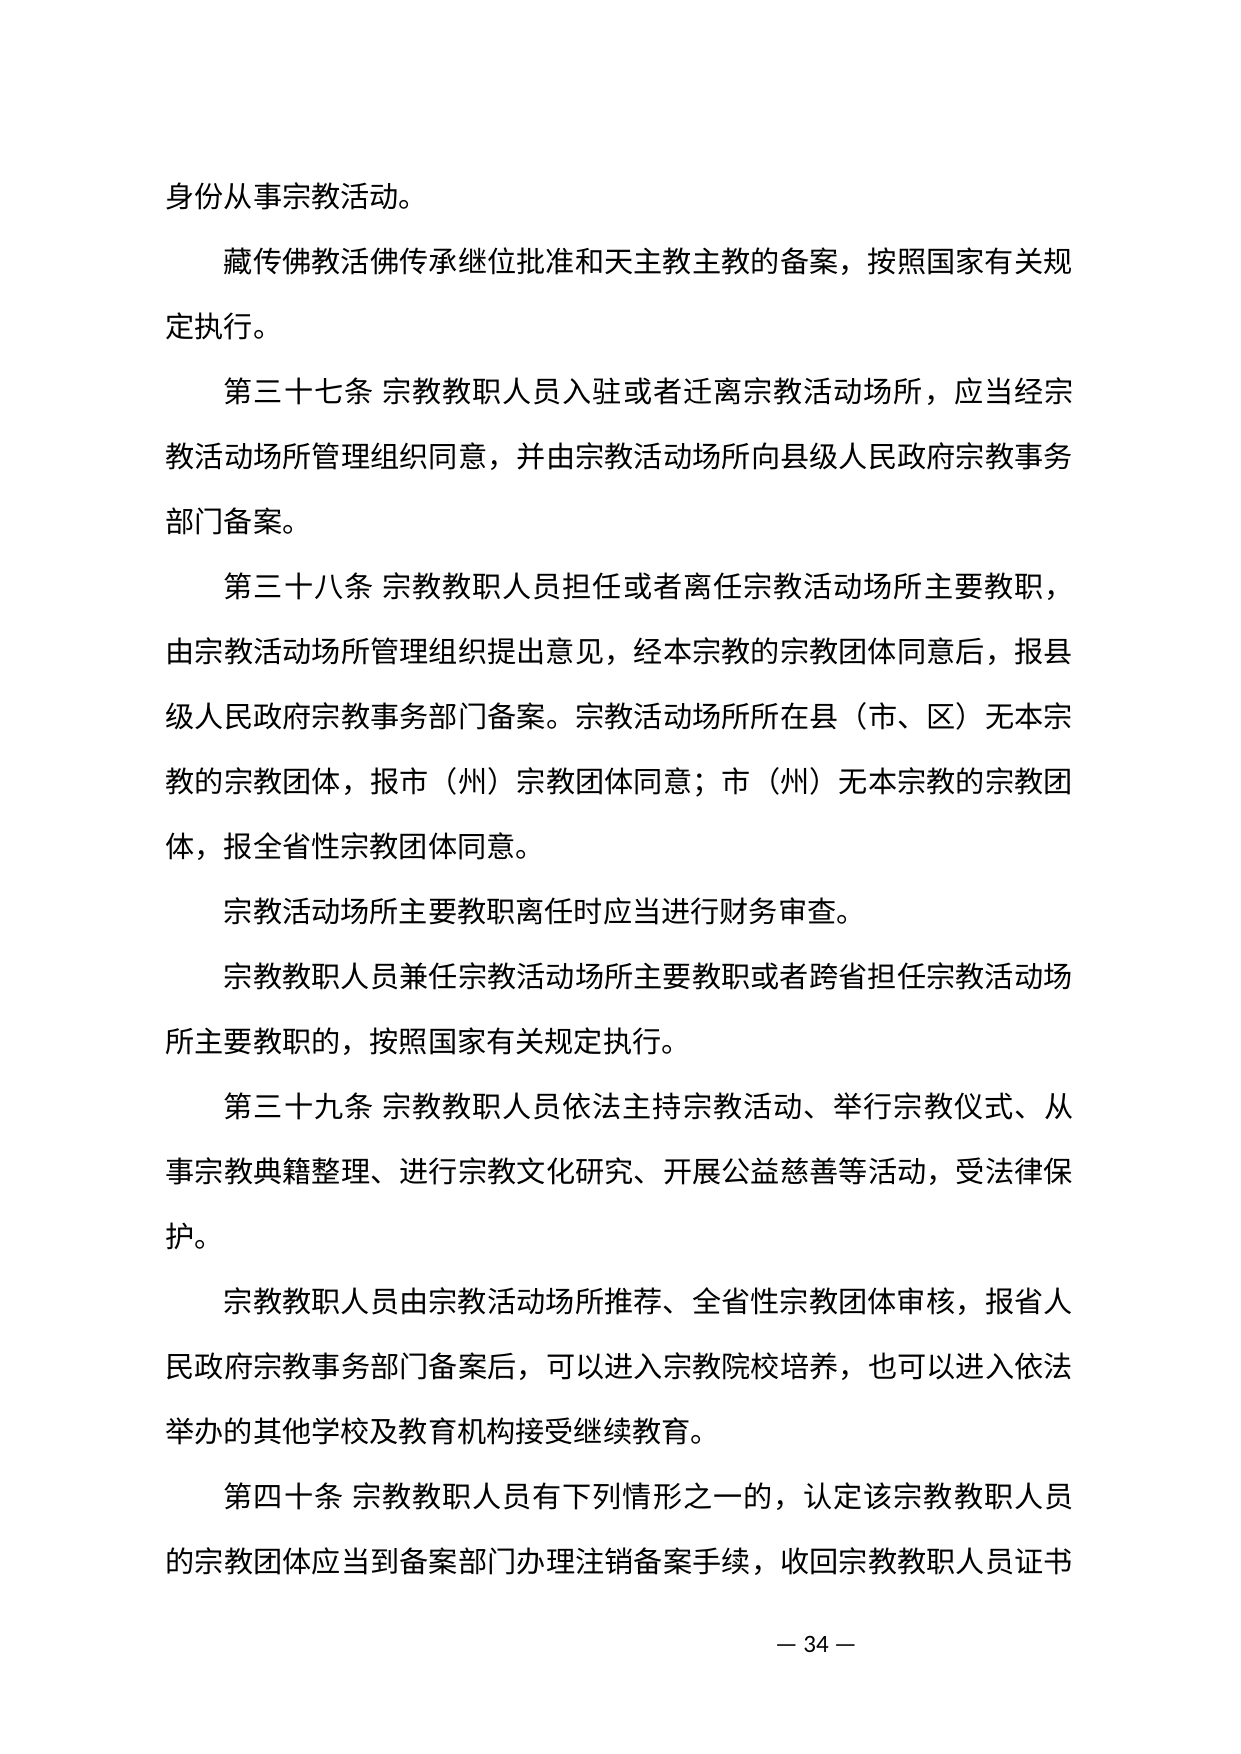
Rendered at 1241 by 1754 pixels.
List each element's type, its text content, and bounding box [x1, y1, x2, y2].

text 藏传佛教活佛传承继位批准和天主教主教的备案，按照国家有关规定执行。 [165, 227, 1075, 357]
text 宗教活动场所主要教职离任时应当进行财务审查。 [165, 877, 1075, 942]
text 第三十八条 宗教教职人员担任或者离任宗教活动场所主要教职，由宗教活动场所管理组织提出意见，经本宗教的宗教团体同意后，报县级人民政府宗教事务部门备案。宗教活动场所所在县（市、区）无本宗教的宗教团体，报市（州）宗教团体同意；市（州）无本宗教的宗教团体，报全省性宗教团体同意。 [165, 552, 1075, 877]
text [165, 162, 1075, 227]
text 第三十七条 宗教教职人员入驻或者迁离宗教活动场所，应当经宗教活动场所管理组织同意，并由宗教活动场所向县级人民政府宗教事务部门备案。 [165, 357, 1075, 552]
text 宗教教职人员由宗教活动场所推荐、全省性宗教团体审核，报省人民政府宗教事务部门备案后，可以进入宗教院校培养，也可以进入依法举办的其他学校及教育机构接受继续教育。 [165, 1267, 1075, 1462]
text 第三十九条 宗教教职人员依法主持宗教活动、举行宗教仪式、从事宗教典籍整理、进行宗教文化研究、开展公益慈善等活动，受法律保护。 [165, 1072, 1075, 1267]
text 宗教教职人员兼任宗教活动场所主要教职或者跨省担任宗教活动场所主要教职的，按照国家有关规定执行。 [165, 942, 1075, 1072]
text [165, 1462, 1075, 1592]
